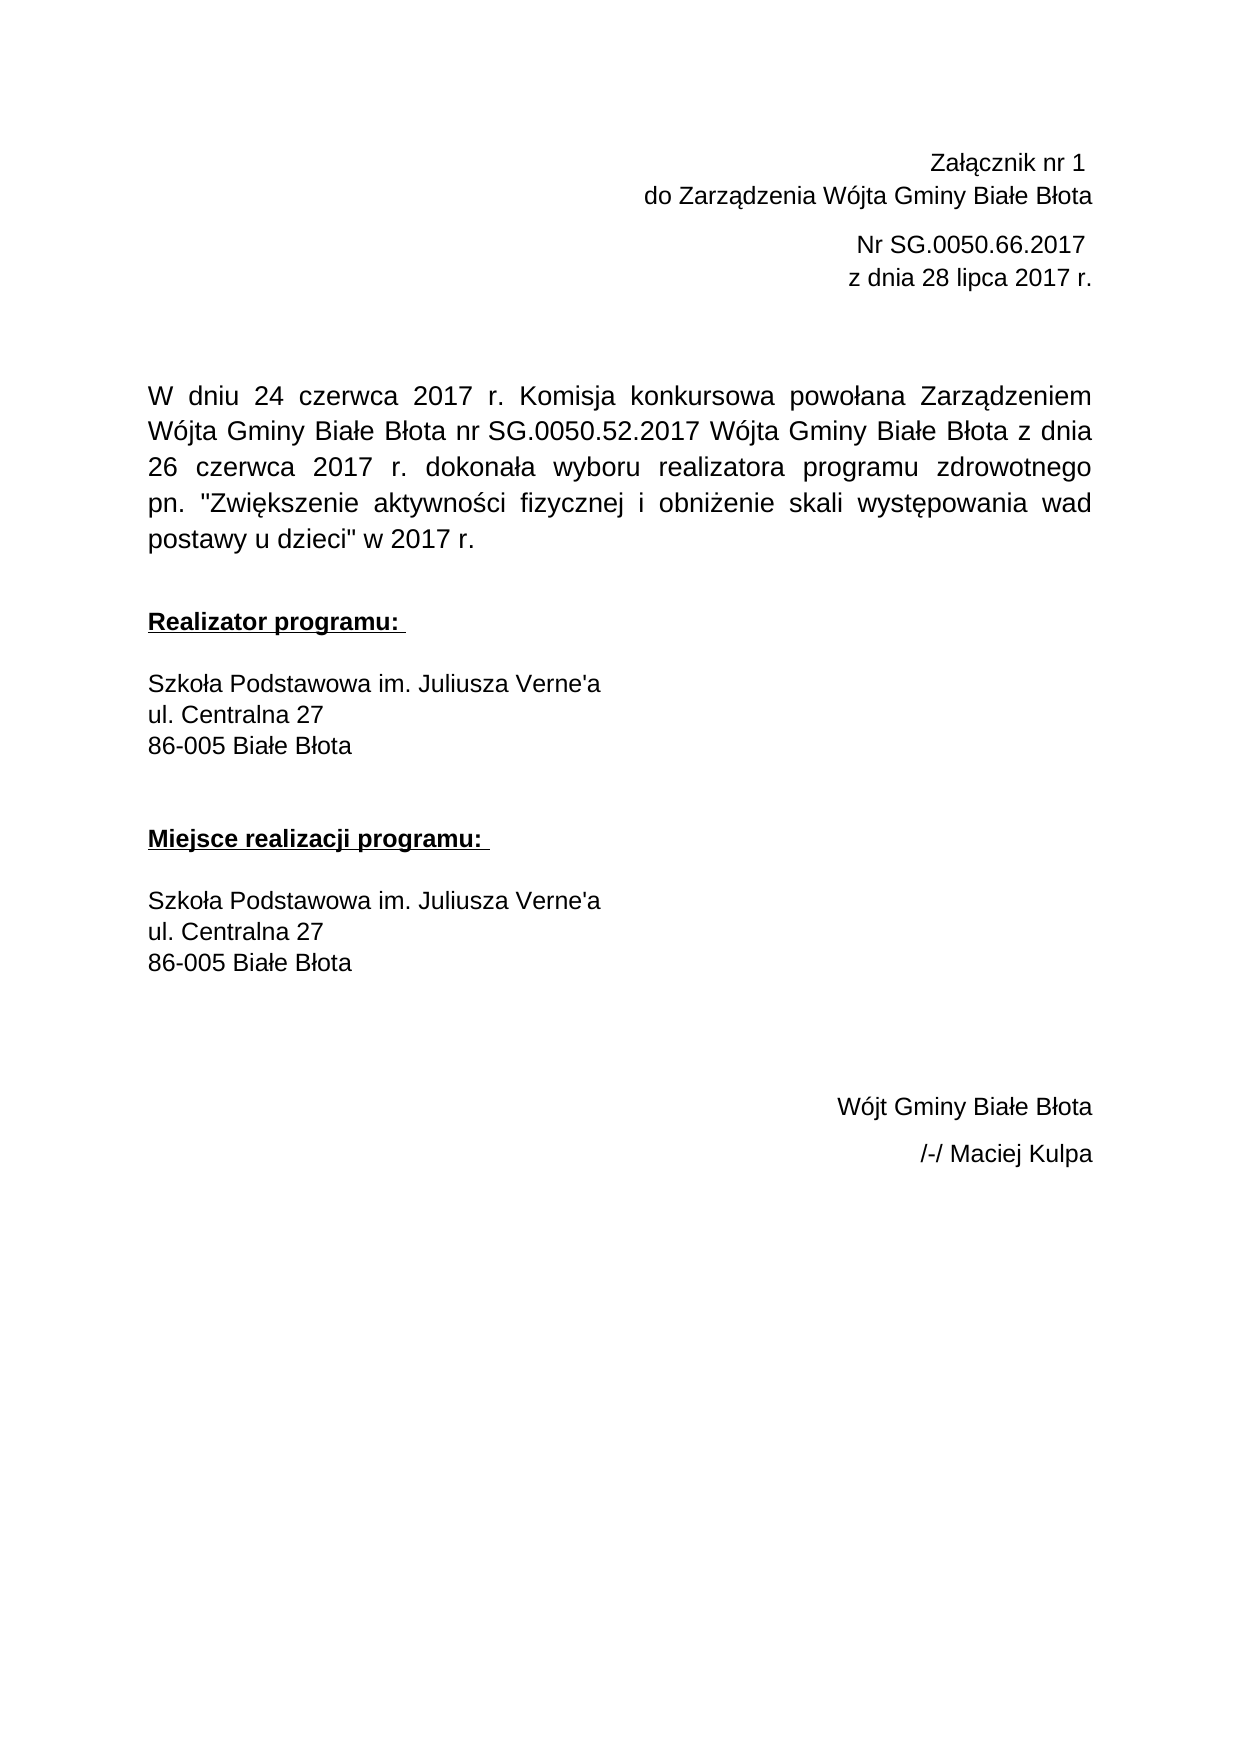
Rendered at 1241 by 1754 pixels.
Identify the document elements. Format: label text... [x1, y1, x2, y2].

text Realizator programu: Szkoła Podstawowa im. Juliusza Verne'a ul. Centralna 27 86-005 Białe Błota Miejsce realizacji programu: Szkoła Podstawowa im. Juliusza Verne'a ul. Centralna 27 86-005 Białe Błota [148, 576, 1093, 977]
text /-/ Maciej Kulpa [148, 1139, 1093, 1168]
text Załącznik nr 1 do Zarządzenia Wójta Gminy Białe Błota [148, 148, 1093, 209]
text Wójt Gminy Białe Błota [148, 1091, 1093, 1120]
text W dniu 24 czerwca 2017 r. Komisja konkursowa powołana Zarządzeniem Wójta Gminy Białe Błota nr SG.0050.52.2017 Wójta Gminy Białe Błota z dnia 26 czerwca 2017 r. dokonała wyboru realizatora programu zdrowotnego pn. "Zwiększenie aktywności fizycznej i obniżenie skali występowania wad postawy u dzieci" w 2017 r. [148, 313, 1093, 554]
text Nr SG.0050.66.2017 z dnia 28 lipca 2017 r. [148, 230, 1093, 292]
